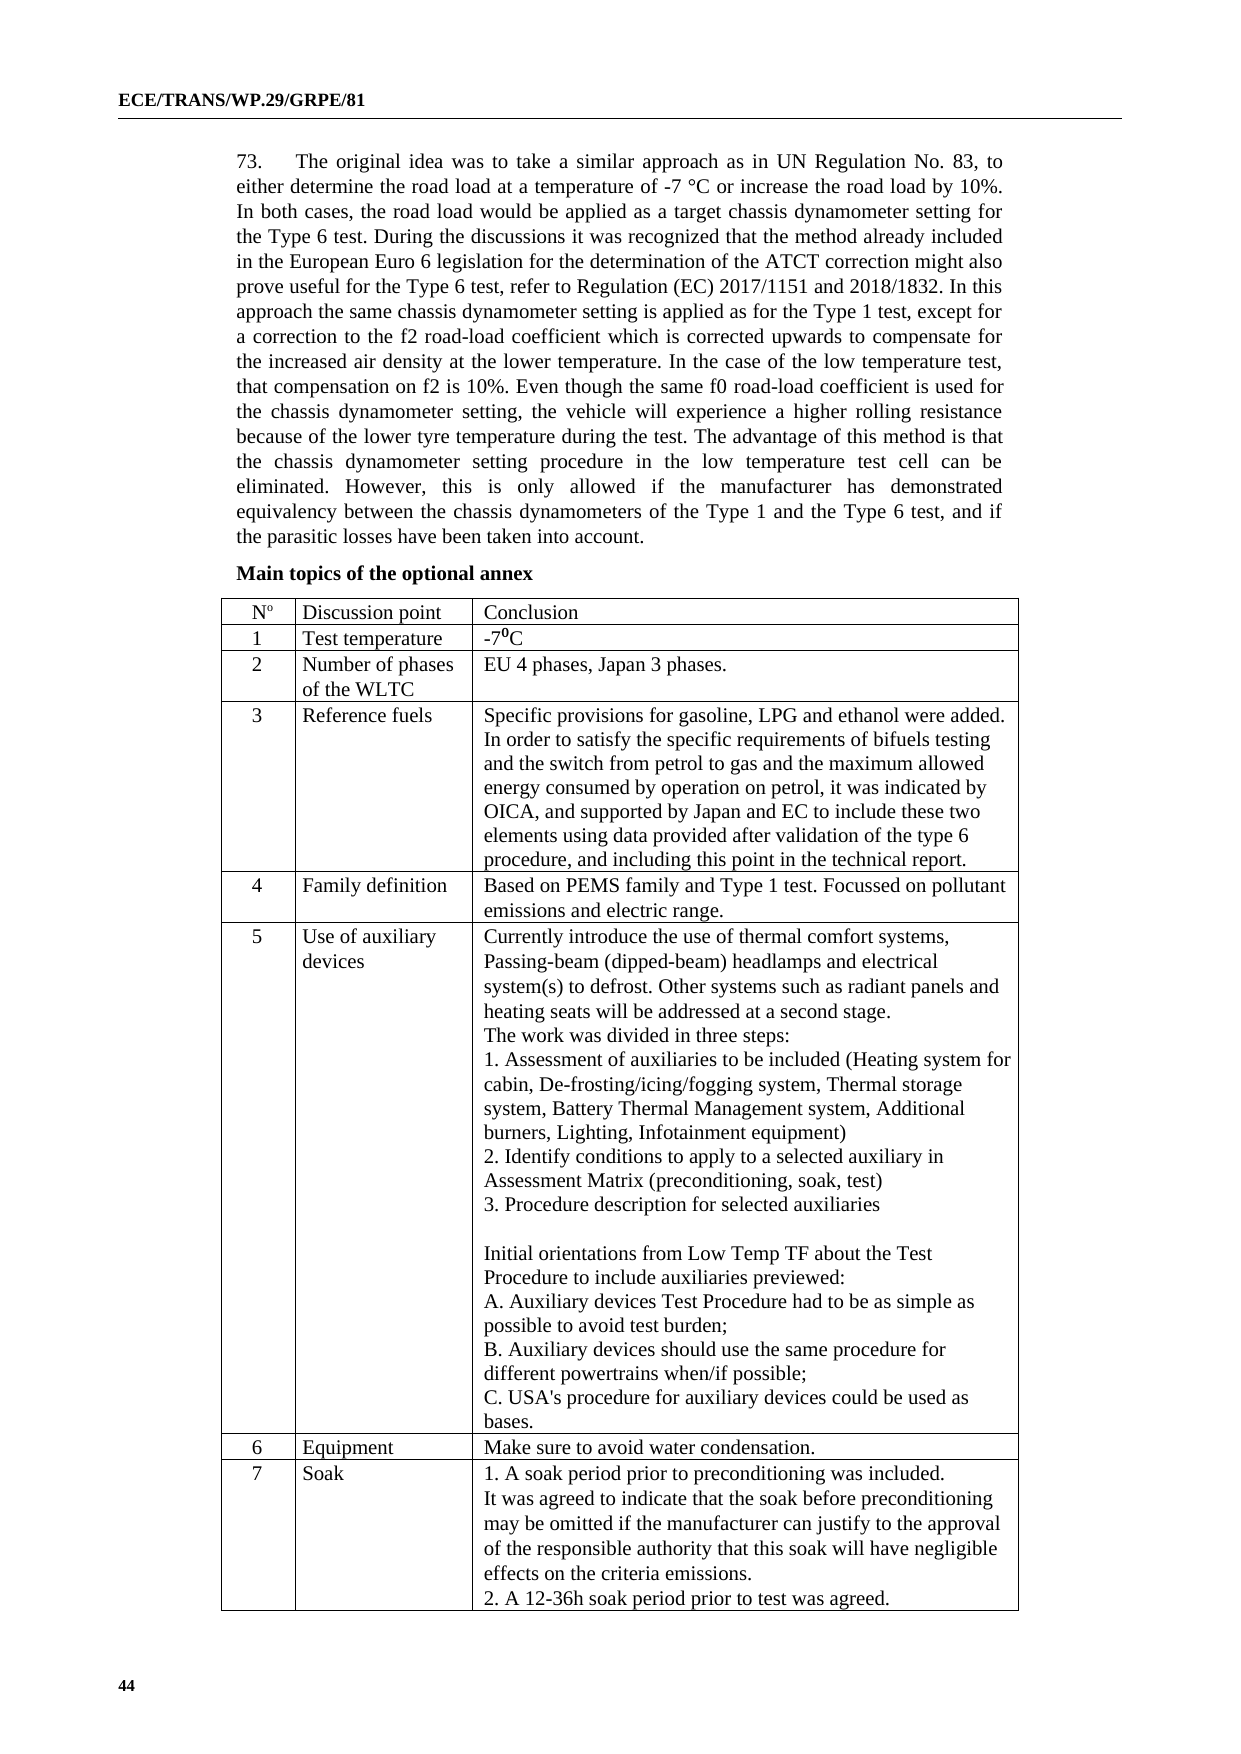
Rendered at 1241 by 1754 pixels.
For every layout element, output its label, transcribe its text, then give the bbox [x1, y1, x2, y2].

table_cell 3 [222, 702, 295, 871]
table_cell 2 [222, 651, 295, 701]
table_cell Equipment [296, 1434, 472, 1459]
table_cell Reference fuels [296, 702, 472, 871]
table_cell EU 4 phases, Japan 3 phases. [473, 651, 1018, 701]
text 73. The original idea was to take a similar approach as in UN Regulation No. 83, to either determine the road load at a temperature of -7 °C or increase the road load by 10%. In both cases, the road load would be applied as a target chassis dynamometer setting for the Type 6 test. During the discussions it was recognized that the method already included in the European Euro 6 legislation for the determination of the ATCT correction might also prove useful for the Type 6 test, refer to Regulation (EC) 2017/1151 and 2018/1832. In this approach the same chassis dynamometer setting is applied as for the Type 1 test, except for a correction to the f2 road-load coefficient which is corrected upwards to compensate for the increased air density at the lower temperature. In the case of the low temperature test, that compensation on f2 is 10%. Even though the same f0 road-load coefficient is used for the chassis dynamometer setting, the vehicle will experience a higher rolling resistance because of the lower tyre temperature during the test. The advantage of this method is that the chassis dynamometer setting procedure in the low temperature test cell can be eliminated. However, this is only allowed if the manufacturer has demonstrated equivalency between the chassis dynamometers of the Type 1 and the Type 6 test, and if the parasitic losses have been taken into account. [236, 148, 1004, 548]
table_header Conclusion [473, 599, 1018, 624]
table_cell Family definition [296, 872, 472, 922]
table_cell 4 [222, 872, 295, 922]
table_cell Based on PEMS family and Type 1 test. Focussed on pollutant emissions and electric range. [473, 872, 1018, 922]
table_cell Test temperature [296, 625, 472, 650]
table_cell 1 [222, 625, 295, 650]
table_cell -7⁰C [473, 625, 1018, 650]
table_header No [222, 599, 295, 624]
table_cell 6 [222, 1434, 295, 1459]
table_cell 1. A soak period prior to preconditioning was included. It was agreed to indicate that the soak before preconditioning may be omitted if the manufacturer can justify to the approval of the responsible authority that this soak will have negligible effects on the criteria emissions. 2. A 12-36h soak period prior to test was agreed. [473, 1460, 1018, 1610]
text Main topics of the optional annex [236, 560, 1122, 585]
table_cell Number of phases of the WLTC [296, 651, 472, 701]
table_cell 5 [222, 923, 295, 1433]
table_cell Use of auxiliary devices [296, 923, 472, 1433]
table_cell Make sure to avoid water condensation. [473, 1434, 1018, 1459]
table_cell 7 [222, 1460, 295, 1610]
table_cell Currently introduce the use of thermal comfort systems, Passing-beam (dipped-beam) headlamps and electrical system(s) to defrost. Other systems such as radiant panels and heating seats will be addressed at a second stage. The work was divided in three steps: 1. Assessment of auxiliaries to be included (Heating system for cabin, De-frosting/icing/fogging system, Thermal storage system, Battery Thermal Management system, Additional burners, Lighting, Infotainment equipment) 2. Identify conditions to apply to a selected auxiliary in Assessment Matrix (preconditioning, soak, test) 3. Procedure description for selected auxiliaries Initial orientations from Low Temp TF about the Test Procedure to include auxiliaries previewed: A. Auxiliary devices Test Procedure had to be as simple as possible to avoid test burden; B. Auxiliary devices should use the same procedure for different powertrains when/if possible; C. USA's procedure for auxiliary devices could be used as bases. [473, 923, 1018, 1433]
table_header Discussion point [296, 599, 472, 624]
table_cell Specific provisions for gasoline, LPG and ethanol were added. In order to satisfy the specific requirements of bifuels testing and the switch from petrol to gas and the maximum allowed energy consumed by operation on petrol, it was indicated by OICA, and supported by Japan and EC to include these two elements using data provided after validation of the type 6 procedure, and including this point in the technical report. [473, 702, 1018, 871]
table_cell Soak [296, 1460, 472, 1610]
